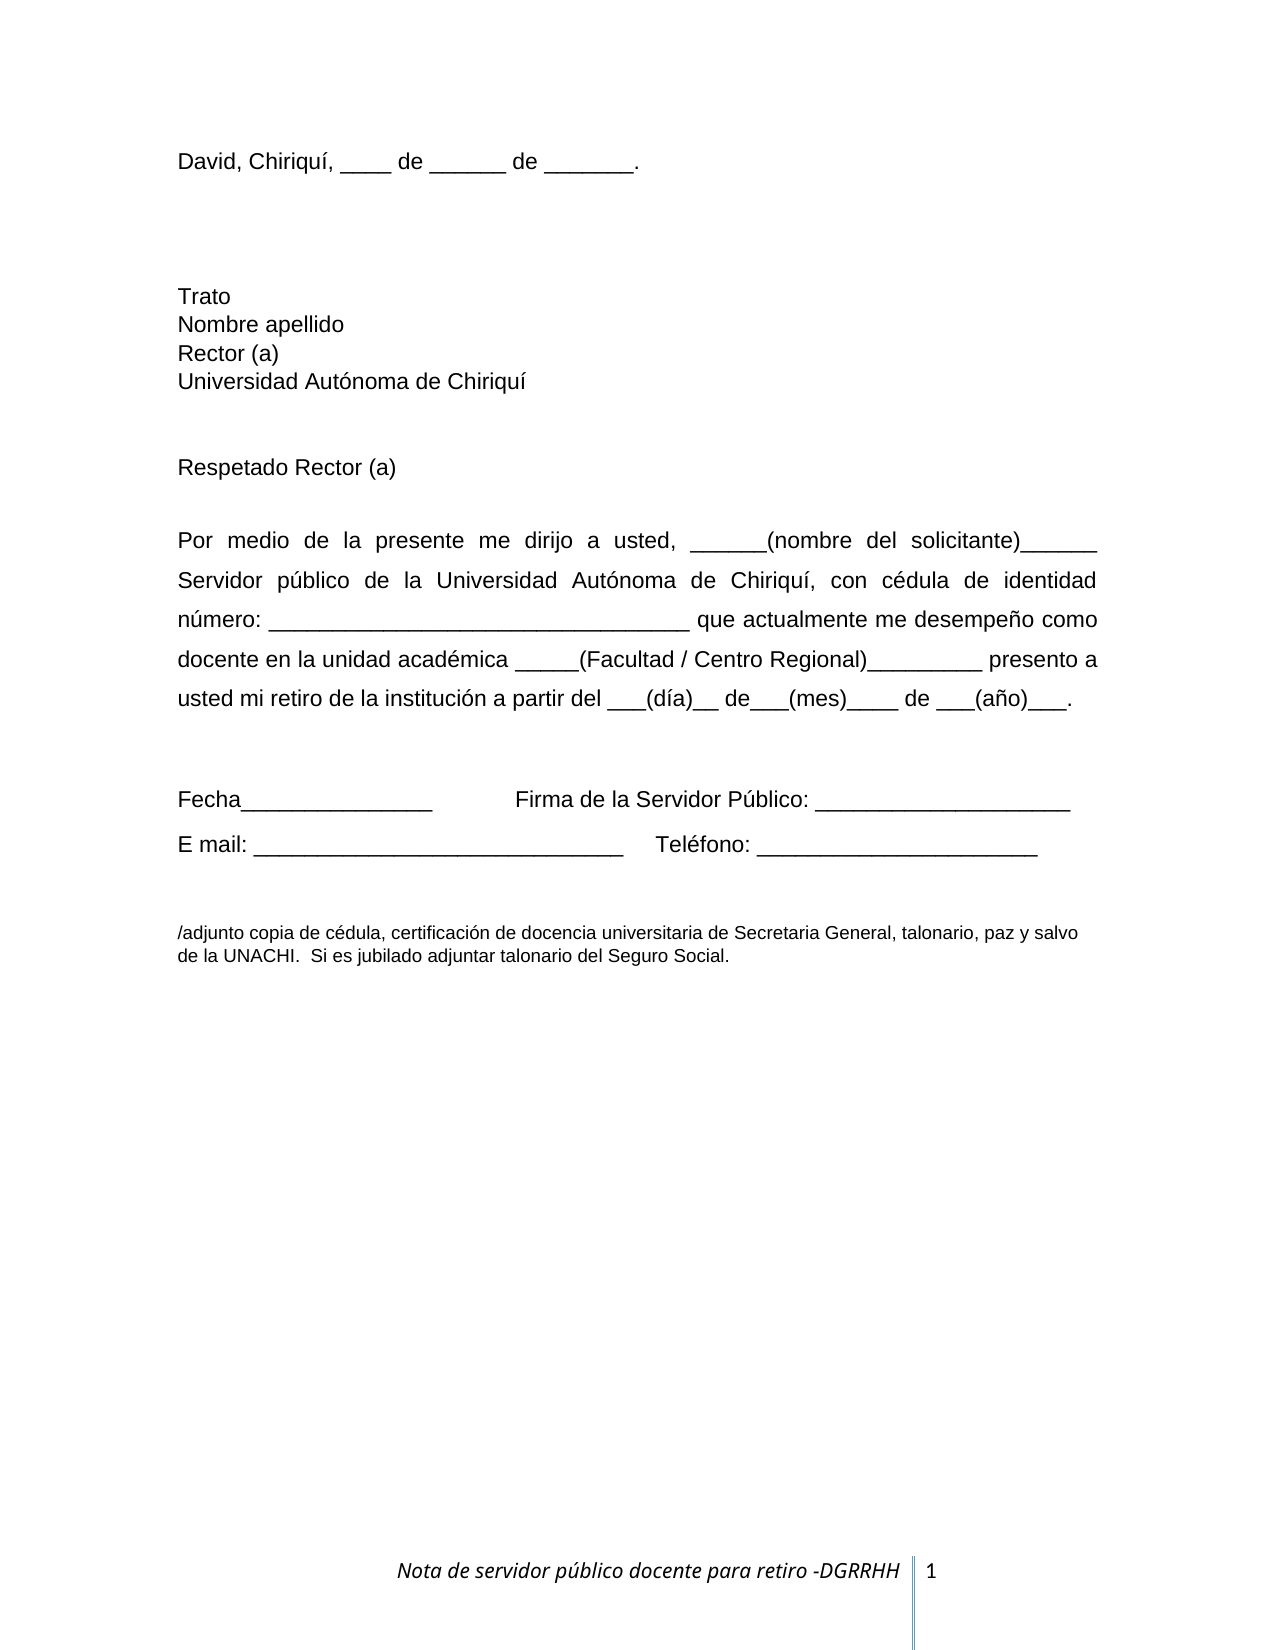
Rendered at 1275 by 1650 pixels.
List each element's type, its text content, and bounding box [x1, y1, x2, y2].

text David, Chiriquí, ____ de ______ de _______. [177, 148, 1098, 174]
text Nombre apellido [177, 311, 1098, 338]
text Fecha_______________ Firma de la Servidor Público: ____________________ [177, 786, 1098, 813]
text Universidad Autónoma de Chiriquí [177, 368, 1098, 394]
text Respetado Rector (a) [177, 453, 1098, 480]
text Rector (a) [177, 340, 1098, 366]
text E mail: _____________________________ Teléfono: ______________________ [177, 831, 1098, 858]
text /adjunto copia de cédula, certificación de docencia universitaria de Secretaria General, talonario, paz y salvo de la UNACHI. Si es jubilado adjuntar talonario del Seguro Social. [177, 922, 1098, 966]
text Por medio de la presente me dirijo a usted, ______(nombre del solicitante)______ Servidor público de la Universidad Autónoma de Chiriquí, con cédula de identidad número: _________________________________ que actualmente me desempeño como docente en la unidad académica _____(Facultad / Centro Regional)_________ presento a usted mi retiro de la institución a partir del ___(día)__ de___(mes)____ de ___(año)___. [177, 527, 1098, 711]
text Trato [177, 283, 1098, 309]
